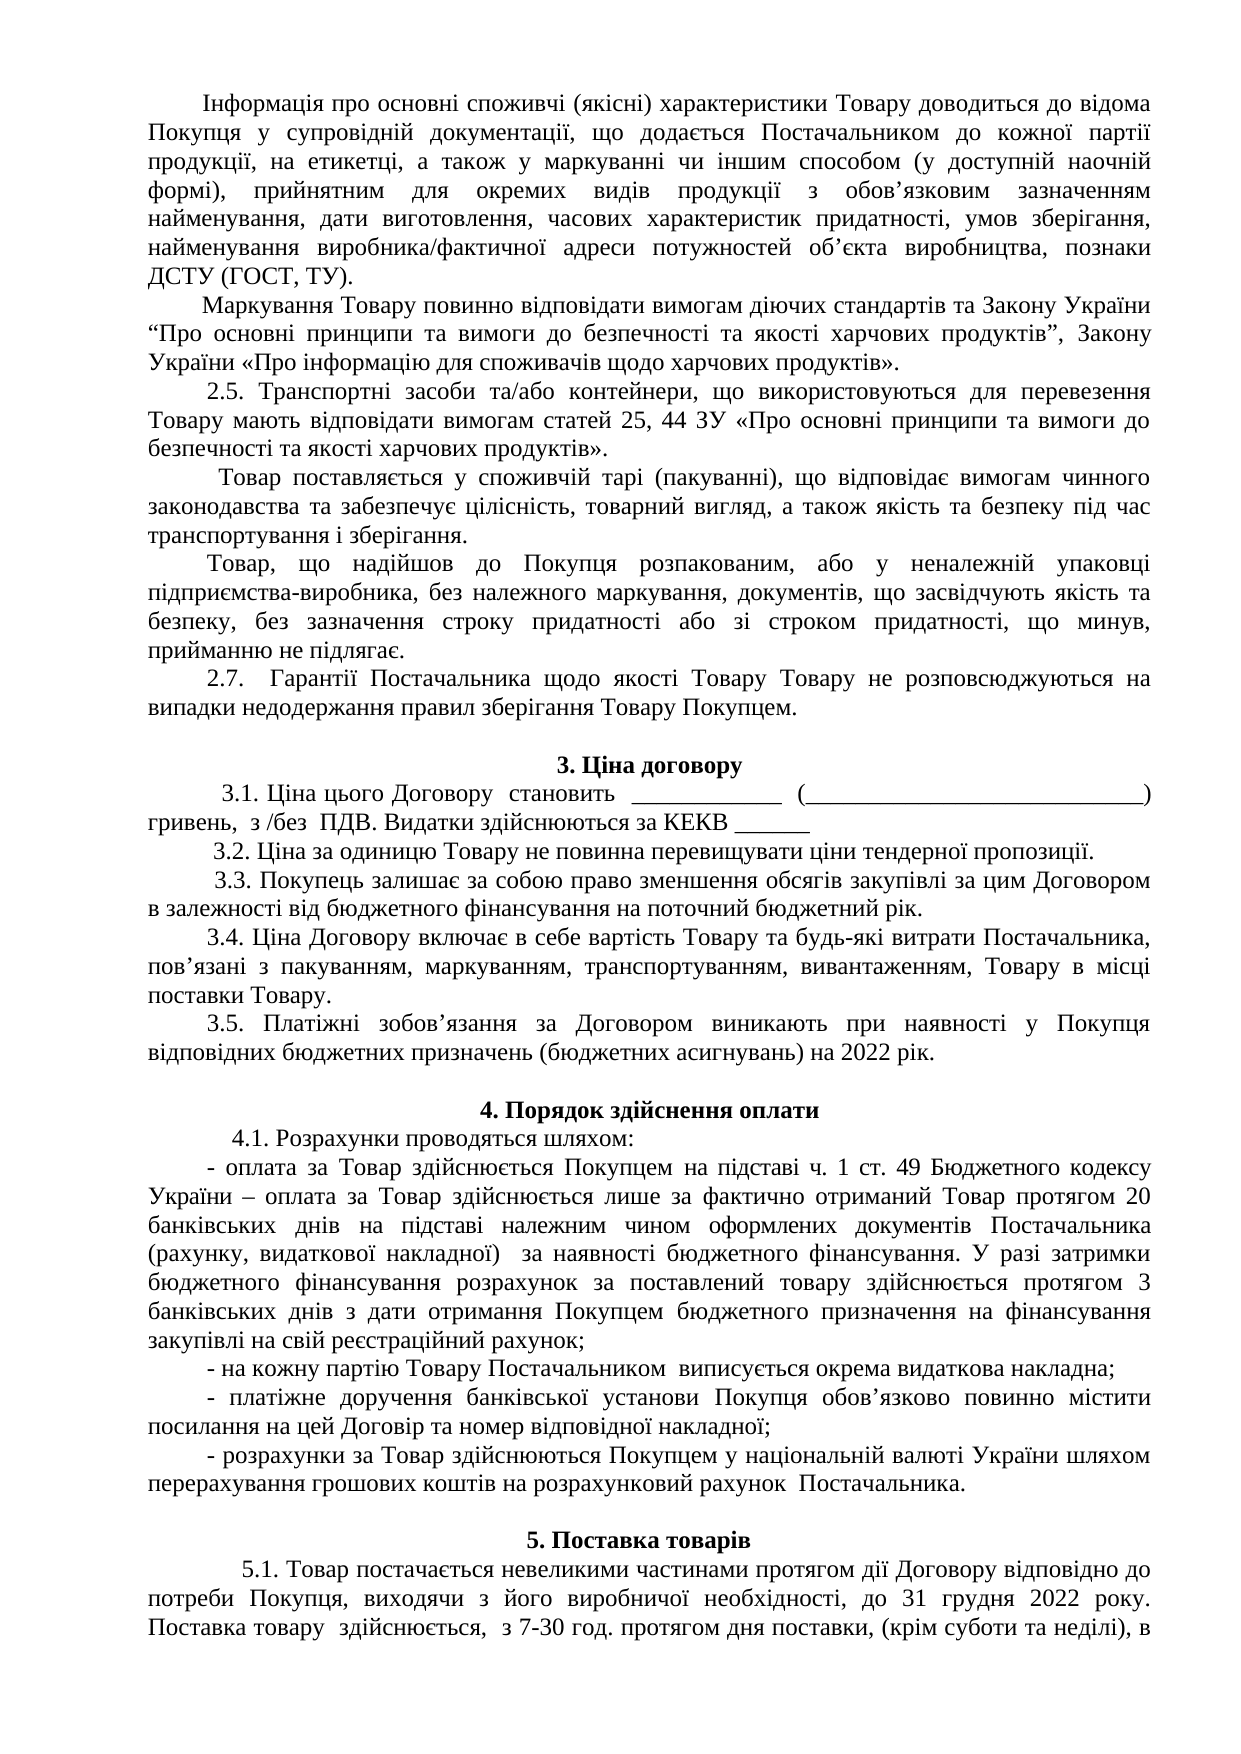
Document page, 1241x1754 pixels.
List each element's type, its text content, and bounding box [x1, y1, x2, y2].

text 3.3. Покупець залишає за собою право зменшення обсягів закупівлі за цим Договором в залежності від бюджетного фінансування на поточний бюджетний рік. [148, 865, 1152, 922]
text 5. Поставка товарів [148, 1525, 1146, 1554]
text Товар поставляється у споживчій тарі (пакуванні), що відповідає вимогам чинного законодавства та забезпечує цілісність, товарний вигляд, а також якість та безпеку під час транспортування і зберігання. [148, 462, 1152, 548]
text 4.1. Розрахунки проводяться шляхом: [148, 1123, 1152, 1152]
text 3.4. Ціна Договору включає в себе вартість Товару та будь-які витрати Постачальника, пов’язані з пакуванням, маркуванням, транспортуванням, вивантаженням, Товару в місці поставки Товару. [148, 922, 1152, 1008]
text 3. Ціна договору [148, 750, 1152, 778]
text Маркування Товару повинно відповідати вимогам діючих стандартів та Закону України “Про основні принципи та вимоги до безпечності та якості харчових продуктів”, Закону України «Про інформацію для споживачів щодо харчових продуктів». [148, 290, 1152, 376]
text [148, 1554, 1152, 1640]
text Інформація про основні споживчі (якісні) характеристики Товару доводиться до відома Покупця у супровідній документації, що додається Постачальником до кожної партії продукції, на етикетці, а також у маркуванні чи іншим способом (у доступній наочній формі), прийнятним для окремих видів продукції з обов’язковим зазначенням найменування, дати виготовлення, часових характеристик придатності, умов зберігання, найменування виробника/фактичної адреси потужностей об’єкта виробництва, познаки ДСТУ (ГОСТ, ТУ). [148, 88, 1152, 290]
text 2.7. Гарантії Постачальника щодо якості Товару Товару не розповсюджуються на випадки недодержання правил зберігання Товару Покупцем. [148, 663, 1152, 721]
text 4. Порядок здійснення оплати [148, 1095, 1152, 1123]
text - платіжне доручення банківської установи Покупця обов’язково повинно містити посилання на цей Договір та номер відповідної накладної; [148, 1382, 1152, 1440]
text Товар, що надійшов до Покупця розпакованим, або у неналежній упаковці підприємства-виробника, без належного маркування, документів, що засвідчують якість та безпеку, без зазначення строку придатності або зі строком придатності, що минув, прийманню не підлягає. [148, 548, 1152, 663]
text - розрахунки за Товар здійснюються Покупцем у національній валюті України шляхом перерахування грошових коштів на розрахунковий рахунок Постачальника. [148, 1440, 1152, 1497]
text 3.1. Ціна цього Договору становить ____________ (___________________________) гривень, з /без ПДВ. Видатки здійснюються за КЕКВ ______ [148, 778, 1152, 836]
text 3.2. Ціна за одиницю Товару не повинна перевищувати ціни тендерної пропозиції. [148, 836, 1152, 865]
text - на кожну партію Товару Постачальником виписується окрема видаткова накладна; [148, 1353, 1152, 1382]
text - оплата за Товар здійснюється Покупцем на підставі ч. 1 ст. 49 Бюджетного кодексу України – оплата за Товар здійснюється лише за фактично отриманий Товар протягом 20 банківських днів на підставі належним чином оформлених документів Постачальника (рахунку, видаткової накладної) за наявності бюджетного фінансування. У разі затримки бюджетного фінансування розрахунок за поставлений товару здійснюється протягом 3 банківських днів з дати отримання Покупцем бюджетного призначення на фінансування закупівлі на свій реєстраційний рахунок; [148, 1152, 1152, 1353]
text 2.5. Транспортні засоби та/або контейнери, що використовуються для перевезення Товару мають відповідати вимогам статей 25, 44 ЗУ «Про основні принципи та вимоги до безпечності та якості харчових продуктів». [148, 376, 1152, 462]
text 3.5. Платіжні зобов’язання за Договором виникають при наявності у Покупця відповідних бюджетних призначень (бюджетних асигнувань) на 2022 рік. [148, 1008, 1152, 1066]
